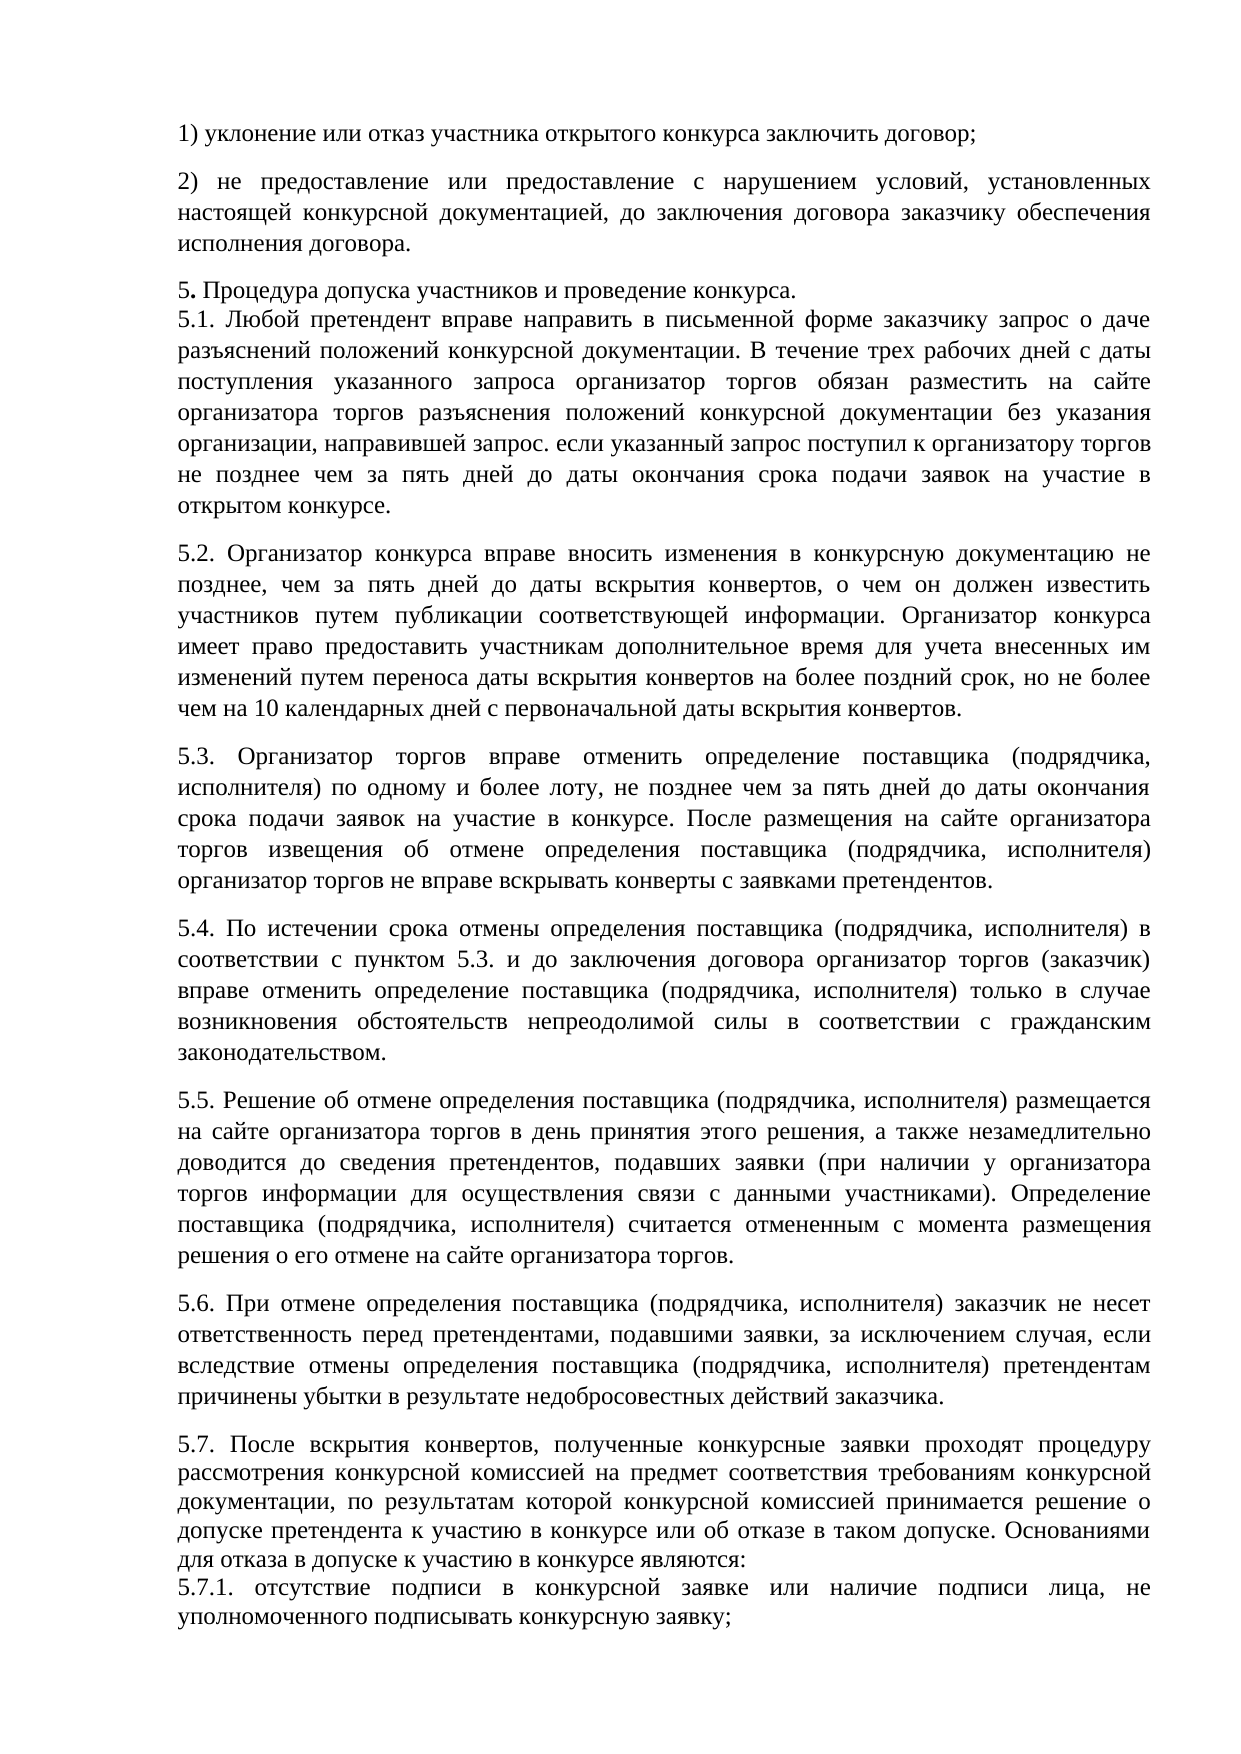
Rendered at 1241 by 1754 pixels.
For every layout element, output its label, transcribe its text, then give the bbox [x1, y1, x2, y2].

text 5.7. После вскрытия конвертов, полученные конкурсные заявки проходят процедуру рассмотрения конкурсной комиссией на предмет соответствия требованиям конкурсной документации, по результатам которой конкурсной комиссией принимается решение о допуске претендента к участию в конкурсе или об отказе в таком допуске. Основаниями для отказа в допуске к участию в конкурсе являются: [177, 1429, 1152, 1572]
text 2) не предоставление или предоставление с нарушением условий, установленных настоящей конкурсной документацией, до заключения договора заказчику обеспечения исполнения договора. [177, 166, 1152, 257]
text 5.1. Любой претендент вправе направить в письменной форме заказчику запрос о даче разъяснений положений конкурсной документации. В течение трех рабочих дней с даты поступления указанного запроса организатор торгов обязан разместить на сайте организатора торгов разъяснения положений конкурсной документации без указания организации, направившей запрос. если указанный запрос поступил к организатору торгов не позднее чем за пять дней до даты окончания срока подачи заявок на участие в открытом конкурсе. [177, 304, 1152, 519]
text 5.6. При отмене определения поставщика (подрядчика, исполнителя) заказчик не несет ответственность перед претендентами, подавшими заявки, за исключением случая, если вследствие отмены определения поставщика (подрядчика, исполнителя) претендентам причинены убытки в результате недобросовестных действий заказчика. [177, 1288, 1152, 1410]
text 5.4. По истечении срока отмены определения поставщика (подрядчика, исполнителя) в соответствии с пунктом 5.3. и до заключения договора организатор торгов (заказчик) вправе отменить определение поставщика (подрядчика, исполнителя) только в случае возникновения обстоятельств непреодолимой силы в соответствии с гражданским законодательством. [177, 913, 1152, 1066]
text 5.3. Организатор торгов вправе отменить определение поставщика (подрядчика, исполнителя) по одному и более лоту, не позднее чем за пять дней до даты окончания срока подачи заявок на участие в конкурсе. После размещения на сайте организатора торгов извещения об отмене определения поставщика (подрядчика, исполнителя) организатор торгов не вправе вскрывать конверты с заявками претендентов. [177, 741, 1152, 894]
text 5.5. Решение об отмене определения поставщика (подрядчика, исполнителя) размещается на сайте организатора торгов в день принятия этого решения, а также незамедлительно доводится до сведения претендентов, подавших заявки (при наличии у организатора торгов информации для осуществления связи с данными участниками). Определение поставщика (подрядчика, исполнителя) считается отмененным с момента размещения решения о его отмене на сайте организатора торгов. [177, 1085, 1152, 1269]
text 5. Процедура допуска участников и проведение конкурса. [177, 276, 1152, 304]
text 1) уклонение или отказ участника открытого конкурса заключить договор; [177, 118, 1152, 147]
text 5.7.1. отсутствие подписи в конкурсной заявке или наличие подписи лица, не уполномоченного подписывать конкурсную заявку; [177, 1572, 1152, 1630]
text 5.2. Организатор конкурса вправе вносить изменения в конкурсную документацию не позднее, чем за пять дней до даты вскрытия конвертов, о чем он должен известить участников путем публикации соответствующей информации. Организатор конкурса имеет право предоставить участникам дополнительное время для учета внесенных им изменений путем переноса даты вскрытия конвертов на более поздний срок, но не более чем на 10 календарных дней с первоначальной даты вскрытия конвертов. [177, 538, 1152, 722]
